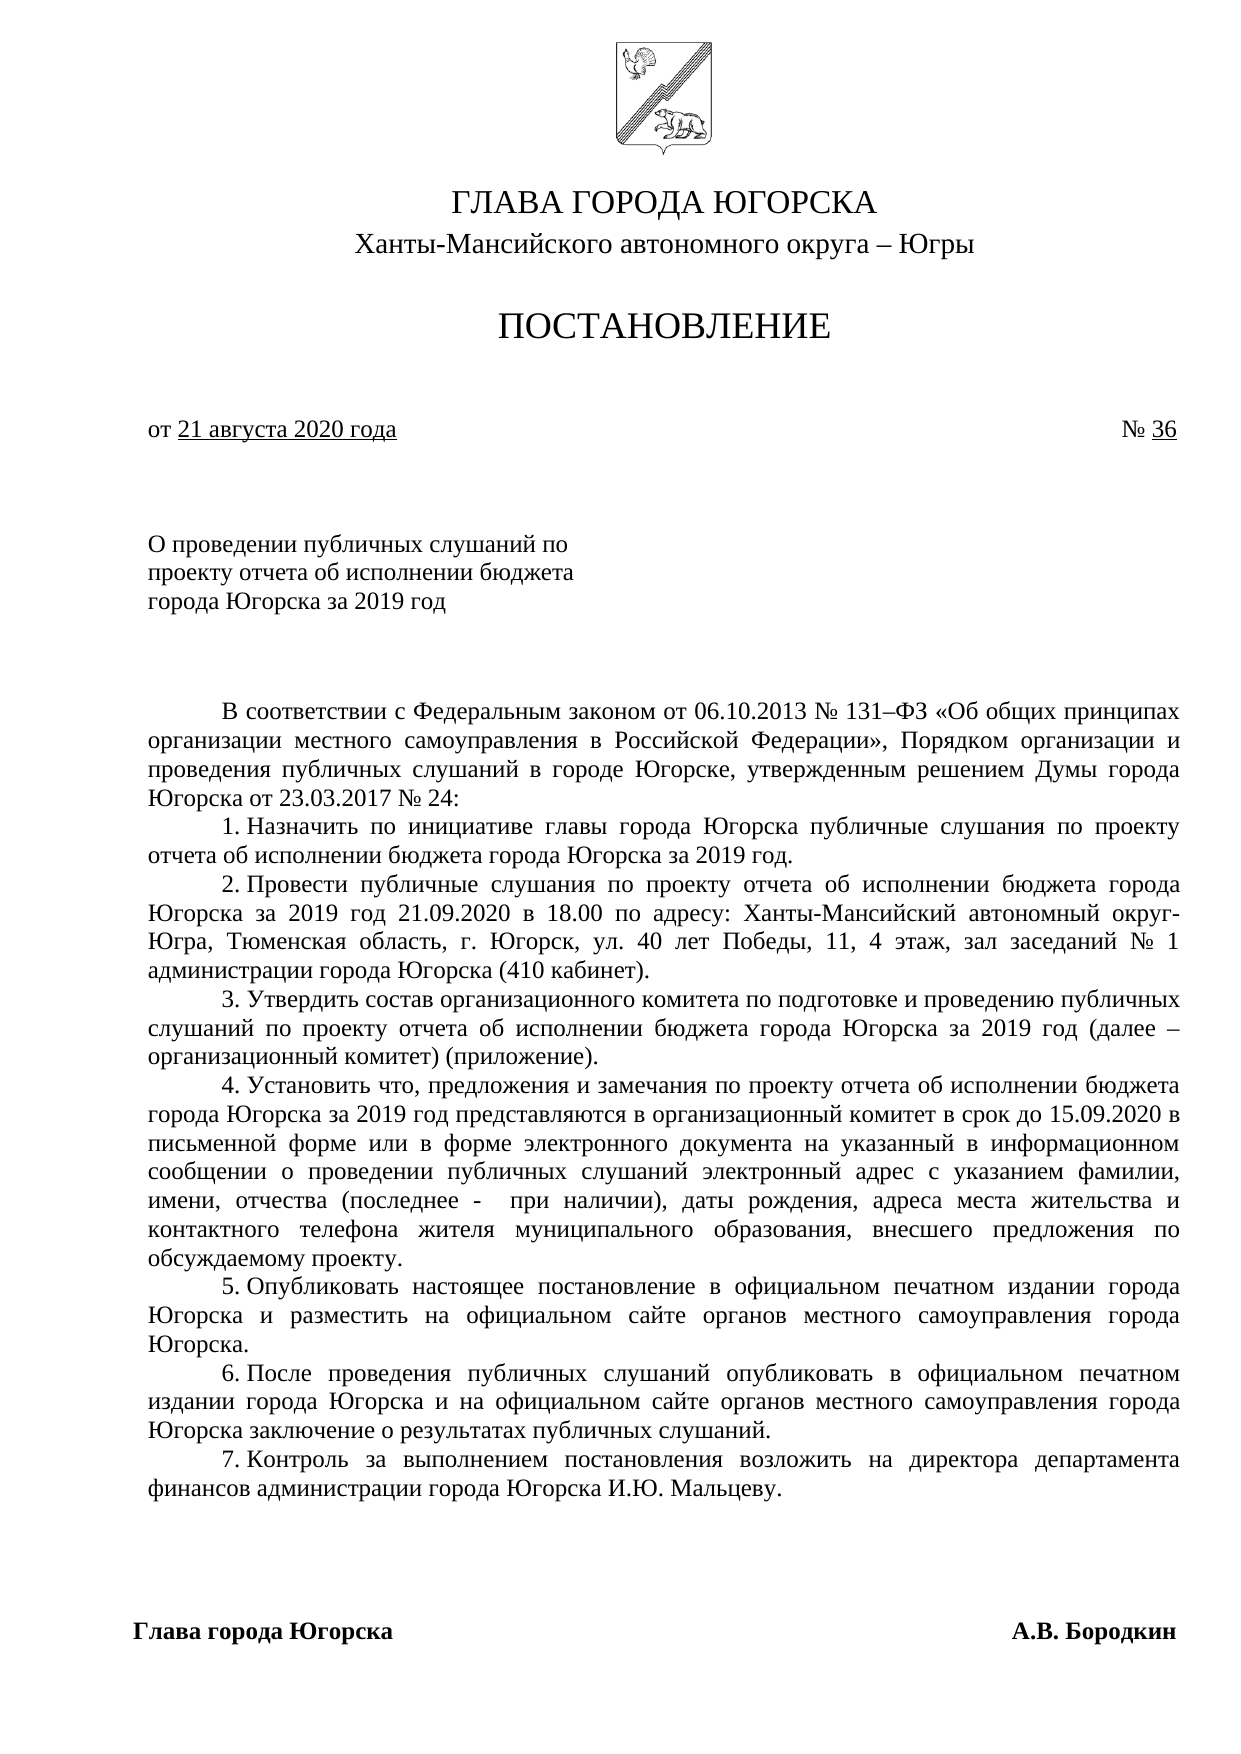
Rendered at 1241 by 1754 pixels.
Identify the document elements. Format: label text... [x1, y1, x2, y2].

text В соответствии с Федеральным законом от 06.10.2013 № 131–ФЗ «Об общих принципах организации местного самоуправления в Российской Федерации», Порядком организации и проведения публичных слушаний в городе Югорске, утвержденным решением Думы города Югорска от 23.03.2017 № 24: [148, 696, 1181, 811]
text ПОСТАНОВЛЕНИЕ [148, 303, 1181, 346]
text Ханты-Мансийского автономного округа – Югры [148, 227, 1181, 260]
text города Югорска за 2019 год [148, 586, 1181, 615]
picture [615, 41, 713, 157]
text 6. После проведения публичных слушаний опубликовать в официальном печатном издании города Югорска и на официальном сайте органов местного самоуправления города Югорска заключение о результатах публичных слушаний. [148, 1358, 1181, 1444]
text 4. Установить что, предложения и замечания по проекту отчета об исполнении бюджета города Югорска за 2019 год представляются в организационный комитет в срок до 15.09.2020 в письменной форме или в форме электронного документа на указанный в информационном сообщении о проведении публичных слушаний электронный адрес с указанием фамилии, имени, отчества (последнее - при наличии), даты рождения, адреса места жительства и контактного телефона жителя муниципального образования, внесшего предложения по обсуждаемому проекту. [148, 1070, 1181, 1271]
text 1. Назначить по инициативе главы города Югорска публичные слушания по проекту отчета об исполнении бюджета города Югорска за 2019 год. [148, 811, 1181, 869]
text Глава города Югорска А.В. Бородкин [133, 1616, 1181, 1645]
text 5. Опубликовать настоящее постановление в официальном печатном издании города Югорска и разместить на официальном сайте органов местного самоуправления города Югорска. [148, 1271, 1181, 1358]
text от 21 августа 2020 года № 36 [148, 414, 1181, 442]
text О проведении публичных слушаний по [148, 529, 1181, 557]
text 3. Утвердить состав организационного комитета по подготовке и проведению публичных слушаний по проекту отчета об исполнении бюджета города Югорска за 2019 год (далее – организационный комитет) (приложение). [148, 984, 1181, 1070]
text 2. Провести публичные слушания по проекту отчета об исполнении бюджета города Югорска за 2019 год 21.09.2020 в 18.00 по адресу: Ханты-Мансийский автономный округ-Югра, Тюменская область, г. Югорск, ул. 40 лет Победы, 11, 4 этаж, зал заседаний № 1 администрации города Югорска (410 кабинет). [148, 869, 1181, 984]
text 7. Контроль за выполнением постановления возложить на директора департамента финансов администрации города Югорска И.Ю. Мальцеву. [148, 1444, 1181, 1501]
text проекту отчета об исполнении бюджета [148, 557, 1181, 586]
subtitle ГЛАВА ГОРОДА ЮГОРСКА [148, 182, 1181, 220]
